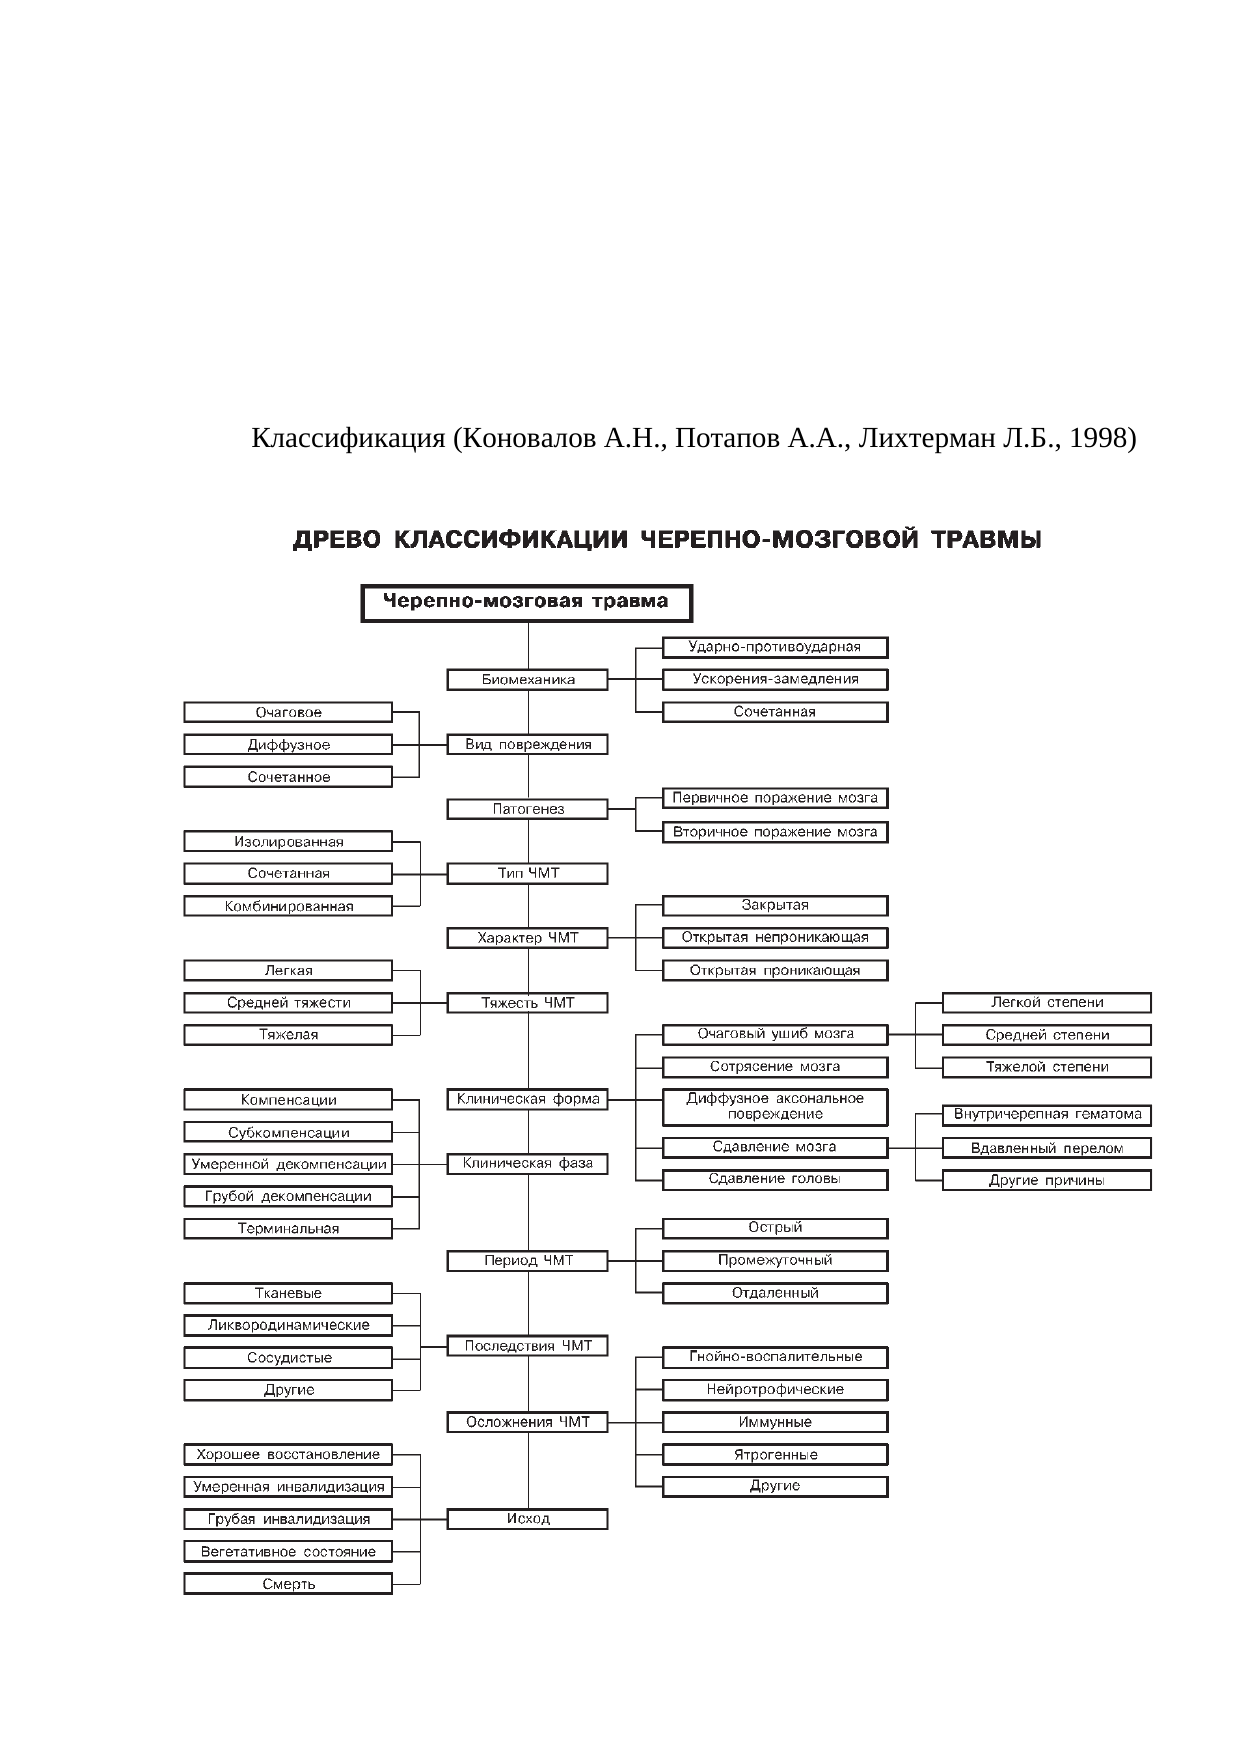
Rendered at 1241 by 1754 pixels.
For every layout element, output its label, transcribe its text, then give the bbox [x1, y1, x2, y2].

text Классификация (Коновалов А.Н., Потапов А.А., Лихтерман Л.Б., 1998) [177, 420, 1152, 453]
